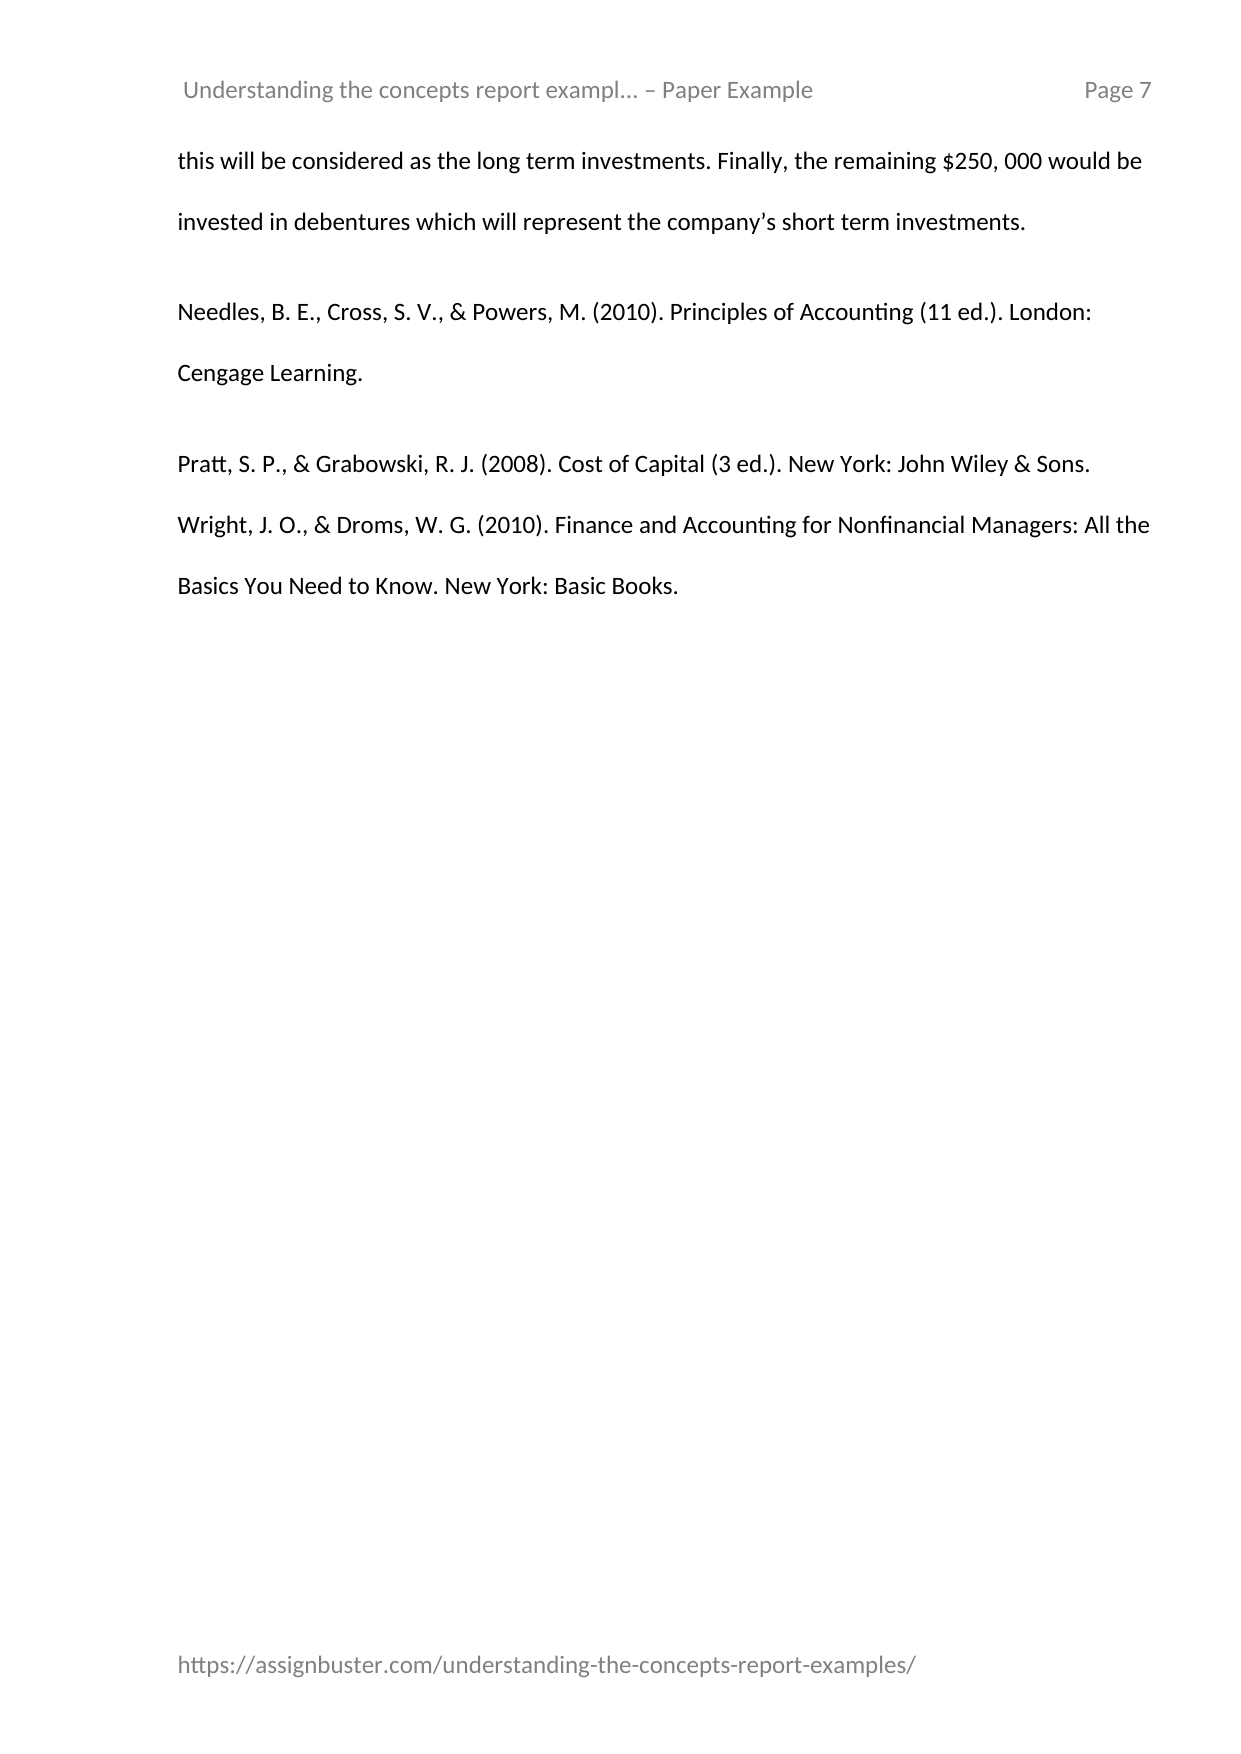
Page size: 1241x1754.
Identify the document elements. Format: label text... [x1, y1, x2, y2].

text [177, 145, 1152, 237]
text Pratt, S. P., & Grabowski, R. J. (2008). Cost of Capital (3 ed.). New York: John Wiley & Sons. Wright, J. O., & Droms, W. G. (2010). Finance and Accounting for Nonfinancial Managers: All the Basics You Need to Know. New York: Basic Books. [177, 448, 1152, 601]
text Needles, B. E., Cross, S. V., & Powers, M. (2010). Principles of Accounting (11 ed.). London: Cengage Learning. [177, 297, 1152, 388]
